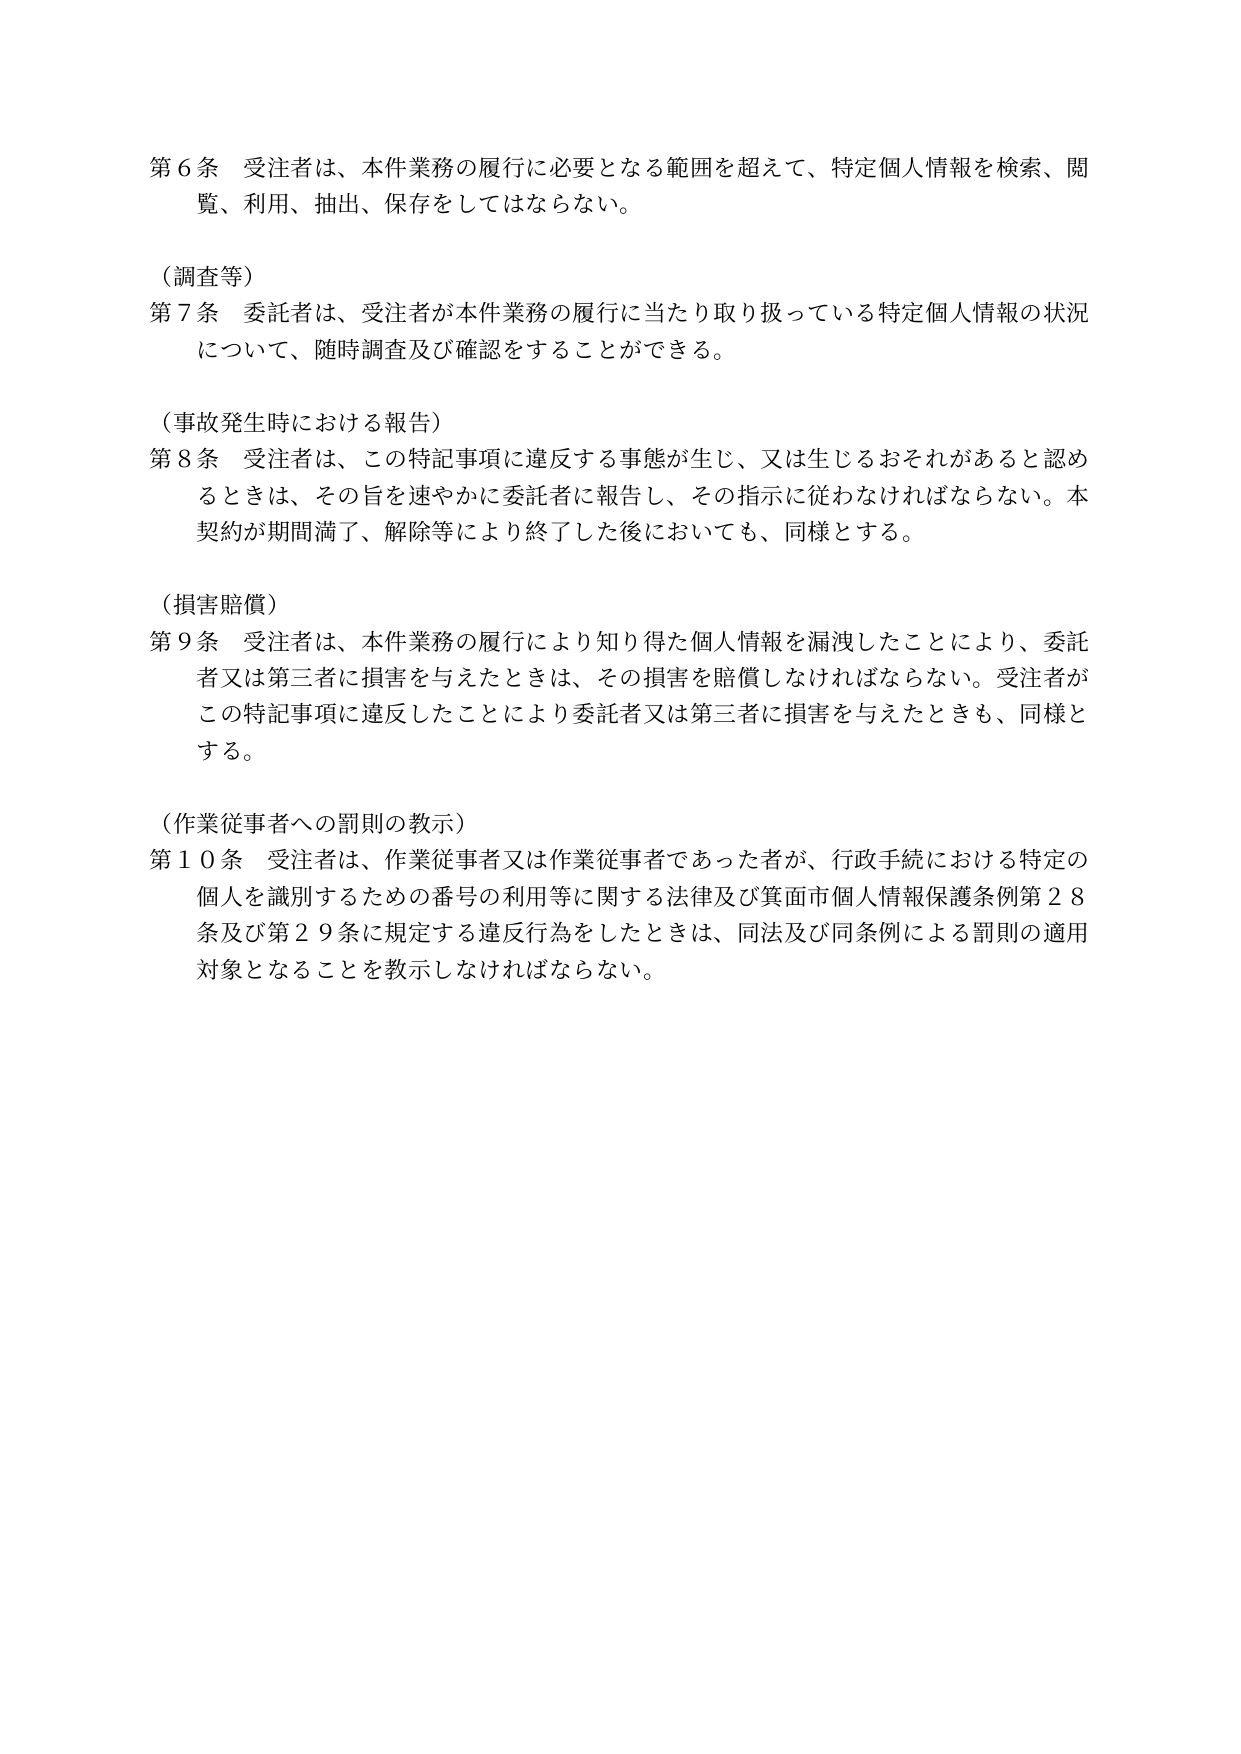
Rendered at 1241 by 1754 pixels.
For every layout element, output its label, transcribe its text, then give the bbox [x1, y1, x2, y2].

text （事故発生時における報告） [149, 403, 1091, 439]
text （作業従事者への罰則の教示） [149, 804, 1091, 841]
text 第６条 受注者は、本件業務の履行に必要となる範囲を超えて、特定個人情報を検索、閲覧、利用、抽出、保存をしてはならない。 [149, 148, 1091, 221]
text 第９条 受注者は、本件業務の履行により知り得た個人情報を漏洩したことにより、委託者又は第三者に損害を与えたときは、その損害を賠償しなければならない。受注者がこの特記事項に違反したことにより委託者又は第三者に損害を与えたときも、同様とする。 [149, 622, 1091, 768]
text （損害賠償） [149, 585, 1091, 622]
text （調査等） [149, 257, 1091, 294]
text 第７条 委託者は、受注者が本件業務の履行に当たり取り扱っている特定個人情報の状況について、随時調査及び確認をすることができる。 [149, 294, 1091, 367]
text 第８条 受注者は、この特記事項に違反する事態が生じ、又は生じるおそれがあると認めるときは、その旨を速やかに委託者に報告し、その指示に従わなければならない。本契約が期間満了、解除等により終了した後においても、同様とする。 [149, 439, 1091, 549]
text 第１０条 受注者は、作業従事者又は作業従事者であった者が、行政手続における特定の個人を識別するための番号の利用等に関する法律及び箕面市個人情報保護条例第２８条及び第２９条に規定する違反行為をしたときは、同法及び同条例による罰則の適用対象となることを教示しなければならない。 [149, 841, 1091, 986]
